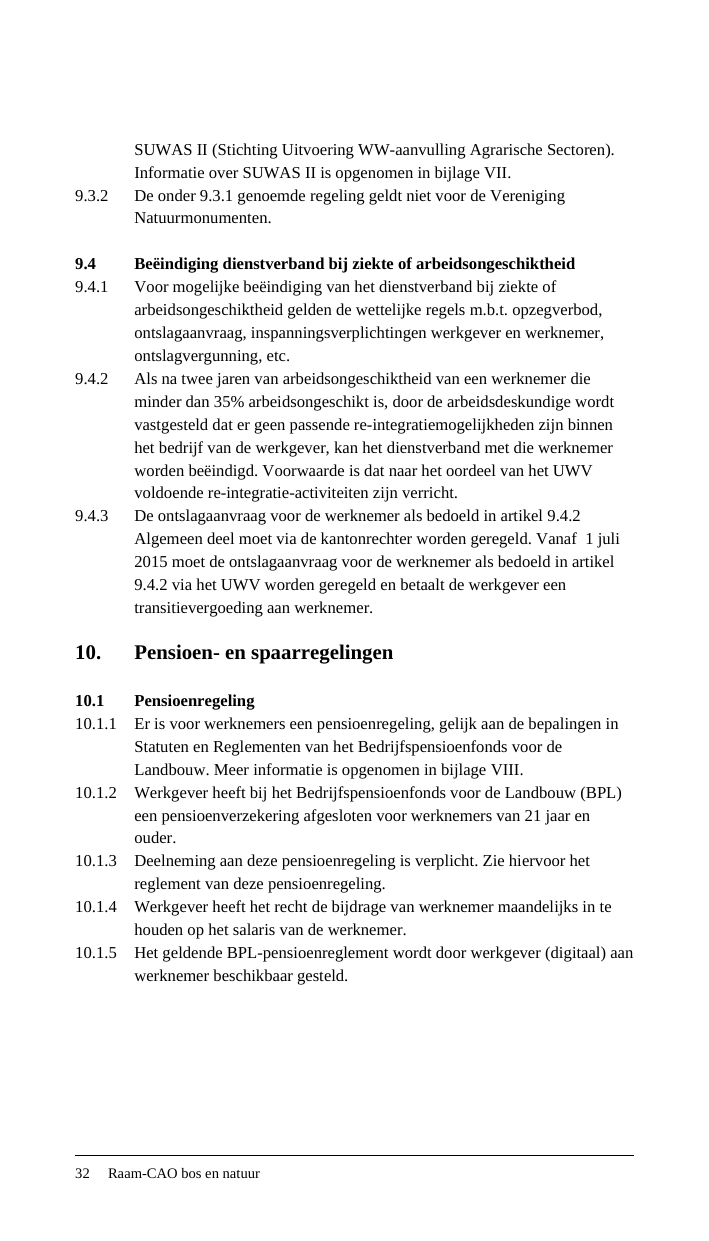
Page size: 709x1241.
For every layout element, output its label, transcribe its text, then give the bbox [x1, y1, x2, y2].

text 9.4 Beëindiging dienstverband bij ziekte of arbeidsongeschiktheid [75, 250, 634, 273]
text 10.1.1 Er is voor werknemers een pensioenregeling, gelijk aan de bepalingen in Statuten en Reglementen van het Bedrijfspensioenfonds voor de Landbouw. Meer informatie is opgenomen in bijlage VIII. [75, 710, 634, 779]
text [75, 136, 634, 182]
text 9.4.1 Voor mogelijke beëindiging van het dienstverband bij ziekte of arbeidsongeschiktheid gelden de wettelijke regels m.b.t. opzegverbod, ontslagaanvraag, inspanningsverplichtingen werkgever en werknemer, ontslagvergunning, etc. [75, 273, 634, 365]
text 10.1.4 Werkgever heeft het recht de bijdrage van werknemer maandelijks in te houden op het salaris van de werknemer. [75, 893, 634, 939]
text 9.3.2 De onder 9.3.1 genoemde regeling geldt niet voor de Vereniging Natuurmonumenten. [75, 182, 634, 227]
text 10.1.5 Het geldende BPL-pensioenreglement wordt door werkgever (digitaal) aan werknemer beschikbaar gesteld. [75, 939, 634, 985]
text 10.1.2 Werkgever heeft bij het Bedrijfspensioenfonds voor de Landbouw (BPL) een pensioenverzekering afgesloten voor werknemers van 21 jaar en ouder. [75, 779, 634, 847]
text 10. Pensioen- en spaarregelingen [75, 640, 634, 664]
text 10.1.3 Deelneming aan deze pensioenregeling is verplicht. Zie hiervoor het reglement van deze pensioenregeling. [75, 847, 634, 893]
text 10.1 Pensioenregeling [75, 687, 634, 710]
text 9.4.2 Als na twee jaren van arbeidsongeschiktheid van een werknemer die minder dan 35% arbeidsongeschikt is, door de arbeidsdeskundige wordt vastgesteld dat er geen passende re-integratiemogelijkheden zijn binnen het bedrijf van de werkgever, kan het dienstverband met die werknemer worden beëindigd. Voorwaarde is dat naar het oordeel van het UWV voldoende re-integratie-activiteiten zijn verricht. [75, 365, 634, 502]
text 9.4.3 De ontslagaanvraag voor de werknemer als bedoeld in artikel 9.4.2 Algemeen deel moet via de kantonrechter worden geregeld. Vanaf 1 juli 2015 moet de ontslagaanvraag voor de werknemer als bedoeld in artikel 9.4.2 via het UWV worden geregeld en betaalt de werkgever een transitievergoeding aan werknemer. [75, 502, 634, 617]
